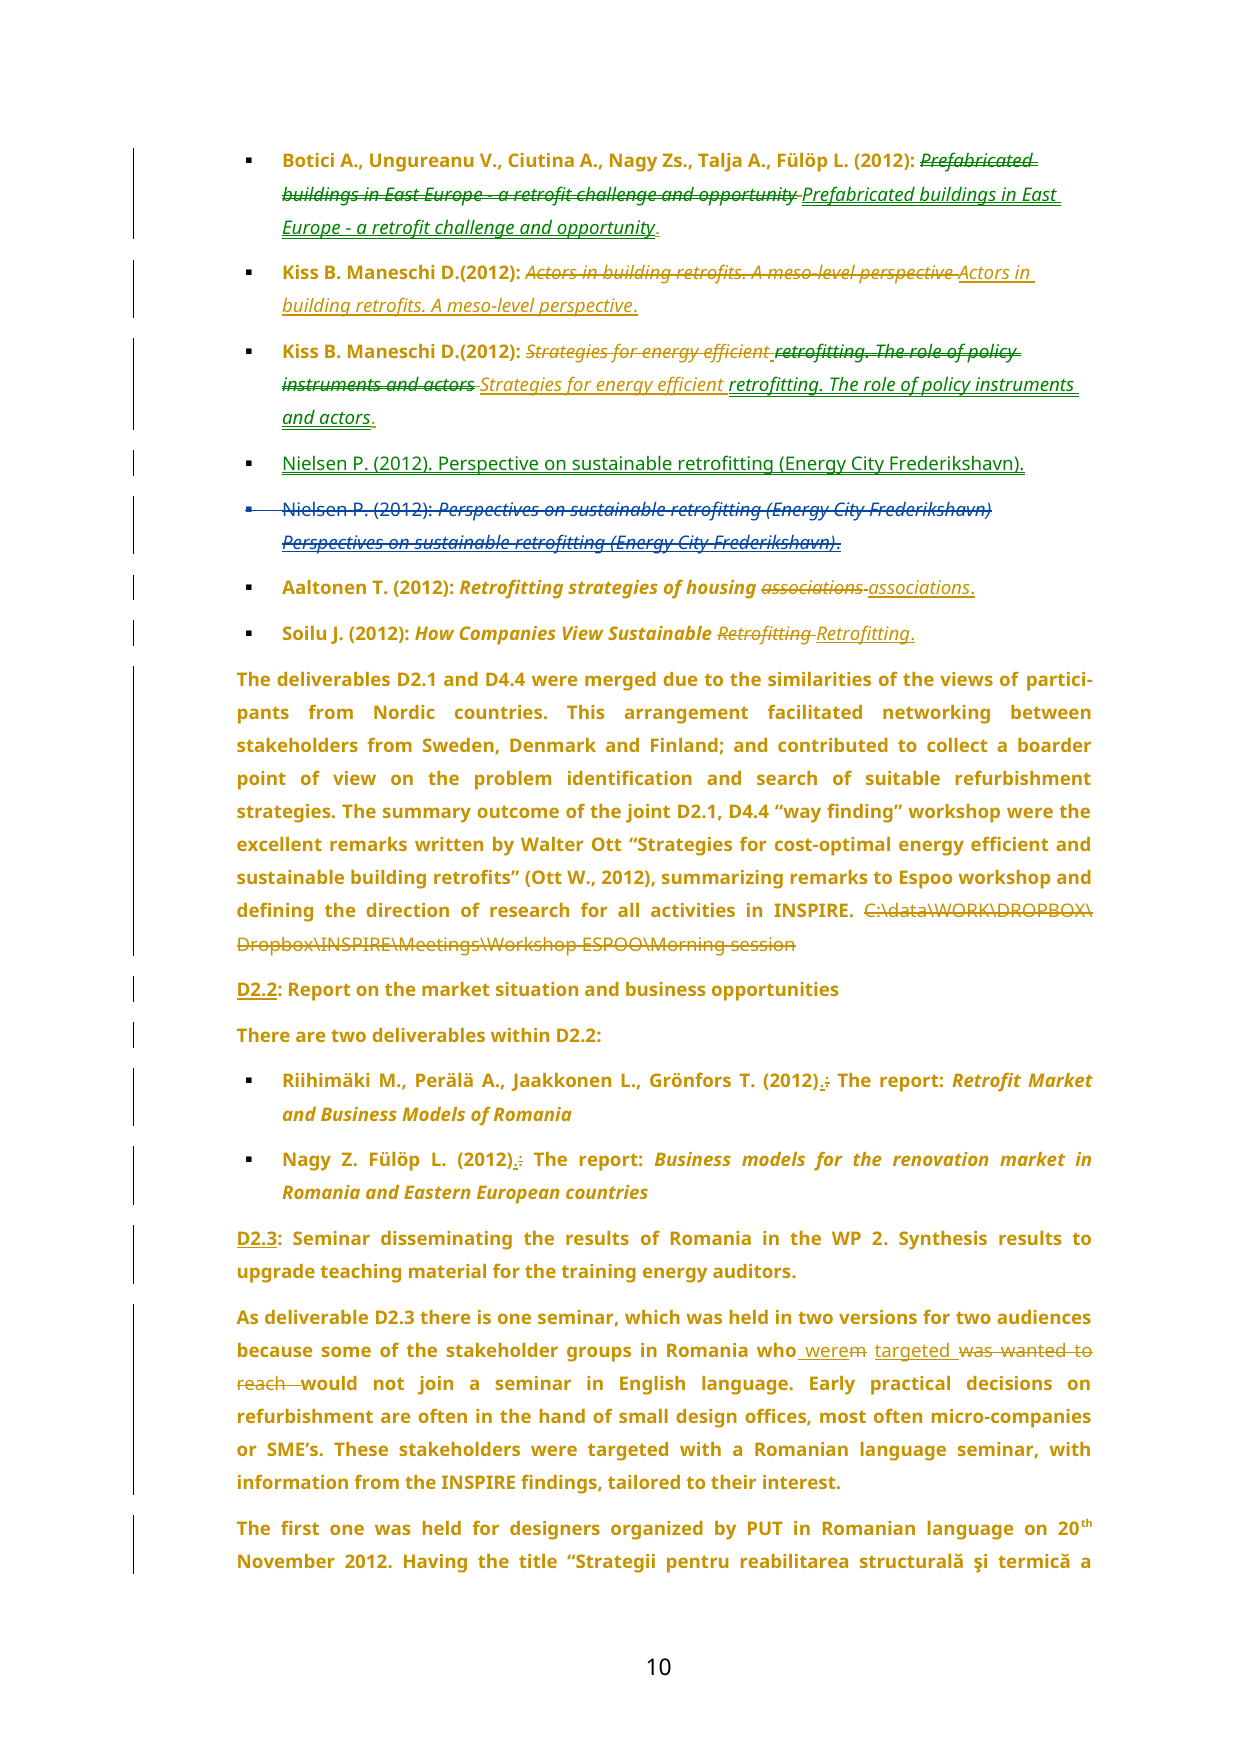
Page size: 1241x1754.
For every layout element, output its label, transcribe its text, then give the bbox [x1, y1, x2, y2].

text Botici A., Ungureanu V., Ciutina A., Nagy Zs., Talja A., Fülöp L. (2012): [244, 148, 1092, 239]
text As deliverable D2.3 there is one seminar, which was held in two versions for two audiences because some of the stakeholder groups in Romania who would not join a seminar in English language. Early practical decisions on refurbishment are often in the hand of small design offices, most often micro-companies or SME’s. These stakeholders were targeted with a Romanian language seminar, with information from the INSPIRE findings, tailored to their interest. [236, 1304, 1092, 1495]
text Nagy Z. Fülöp L. (2012) The report: Business models for the renovation market in Romania and Eastern European countries [244, 1146, 1092, 1205]
text The deliverables D2.1 and D4.4 were merged due to the similarities of the views of participants from Nordic countries. This arrangement facilitated networking between stakeholders from Sweden, Denmark and Finland; and contributed to collect a boarder point of view on the problem identification and search of suitable refurbishment strategies. The summary outcome of the joint D2.1, D4.4 “way finding” workshop were the excellent remarks written by Walter Ott “Strategies for cost-optimal energy efficient and sustainable building retrofits” , summarizing remarks to Espoo workshop and defining the direction of research for all activities in INSPIRE. [236, 666, 1092, 956]
text D2.2: Report on the market situation and business opportunities [236, 976, 1092, 1002]
text Aaltonen T. (2012): Retrofitting strategies of housing [244, 574, 1092, 600]
text Kiss B. Maneschi D.(2012): [244, 338, 1092, 430]
text There are two deliverables within D2.2: [236, 1022, 1092, 1048]
text Kiss B. Maneschi D.(2012): [244, 259, 1092, 318]
text Soilu J. (2012): How Companies View Sustainable [244, 620, 1092, 646]
text Riihimäki M., Perälä A., Jaakkonen L., Grönfors T. (2012) The report: Retrofit Market and Business Models of Romania [244, 1068, 1092, 1126]
text D2.3: Seminar disseminating the results of Romania in the WP 2. Synthesis results to upgrade teaching material for the training energy auditors. [236, 1225, 1092, 1284]
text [236, 1515, 1092, 1574]
